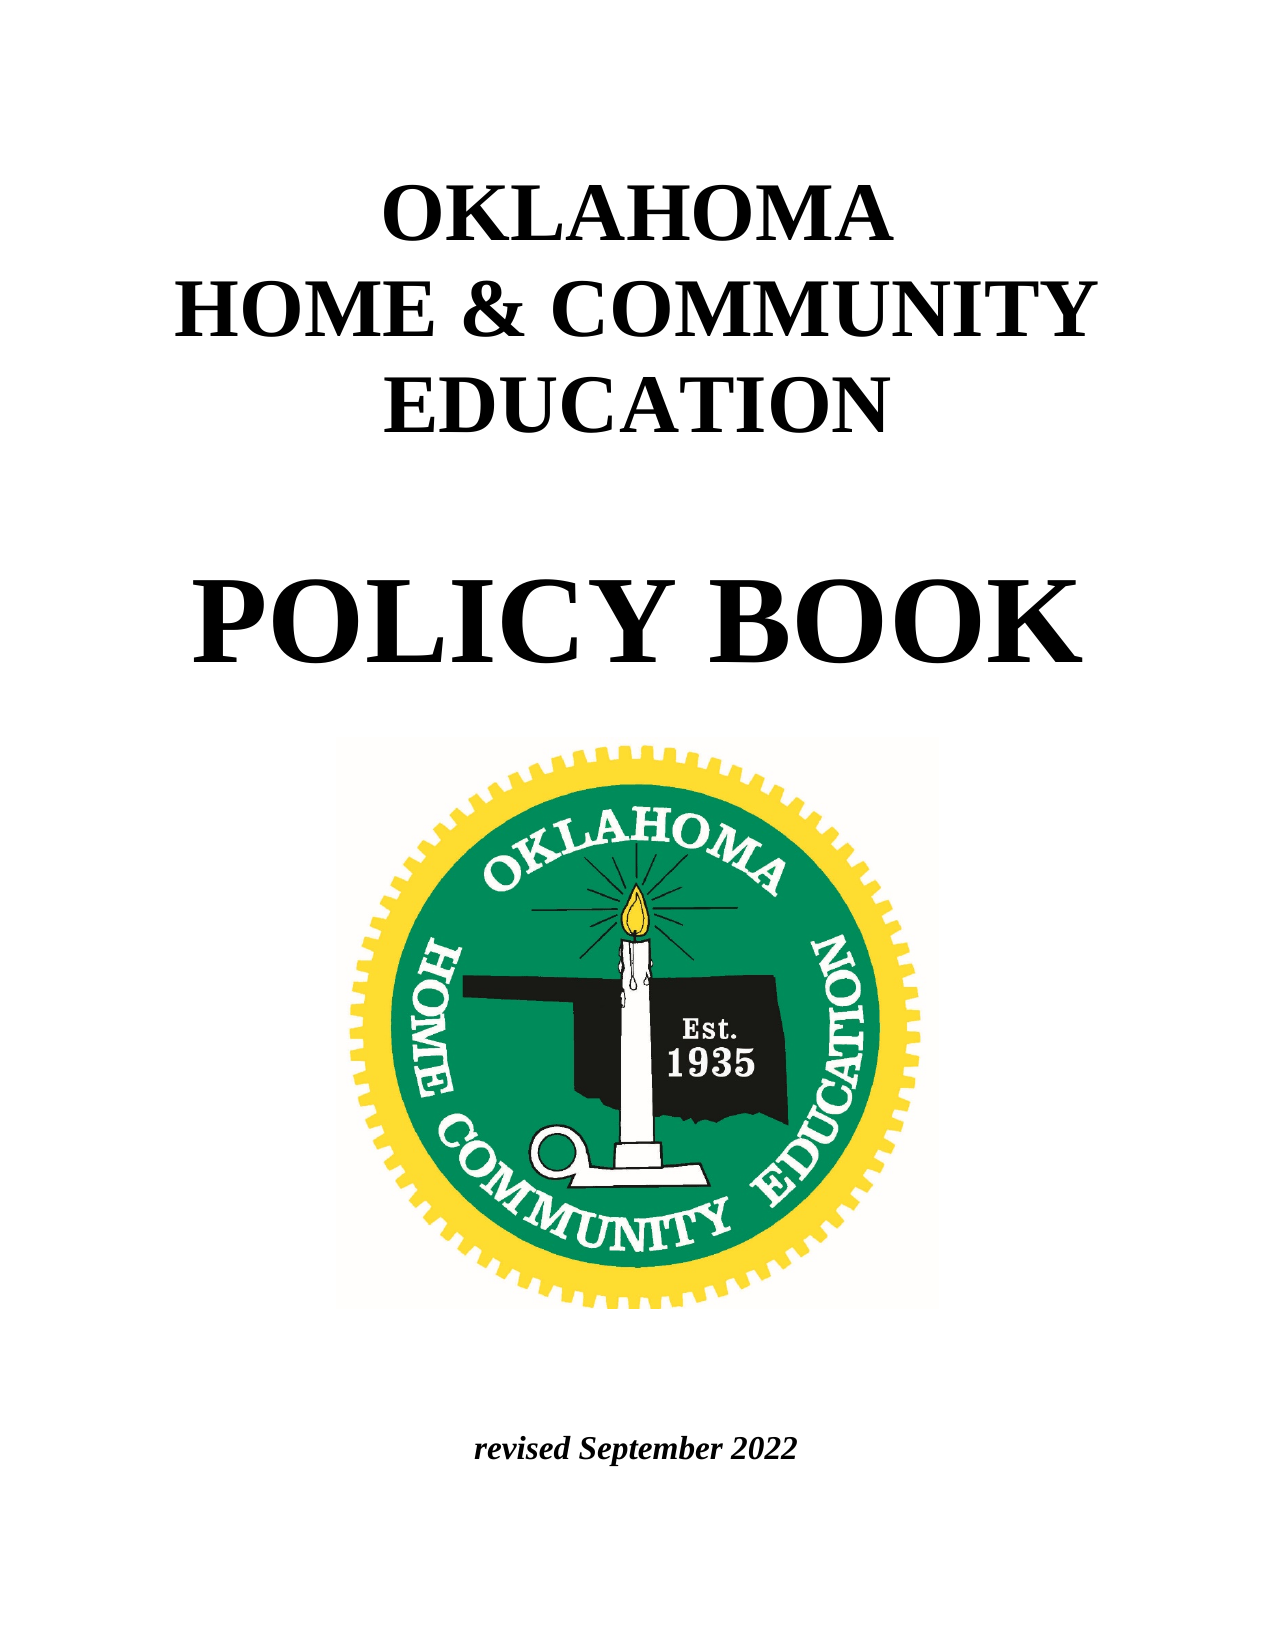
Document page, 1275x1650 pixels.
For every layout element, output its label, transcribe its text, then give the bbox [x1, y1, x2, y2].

text POLICY BOOK [75, 546, 1200, 689]
picture [336, 737, 940, 1309]
text revised September 2022 [75, 1429, 1200, 1467]
text HOME & COMMUNITY [0, 258, 1275, 354]
text OKLAHOMA [0, 162, 1275, 258]
text EDUCATION [0, 354, 1275, 450]
